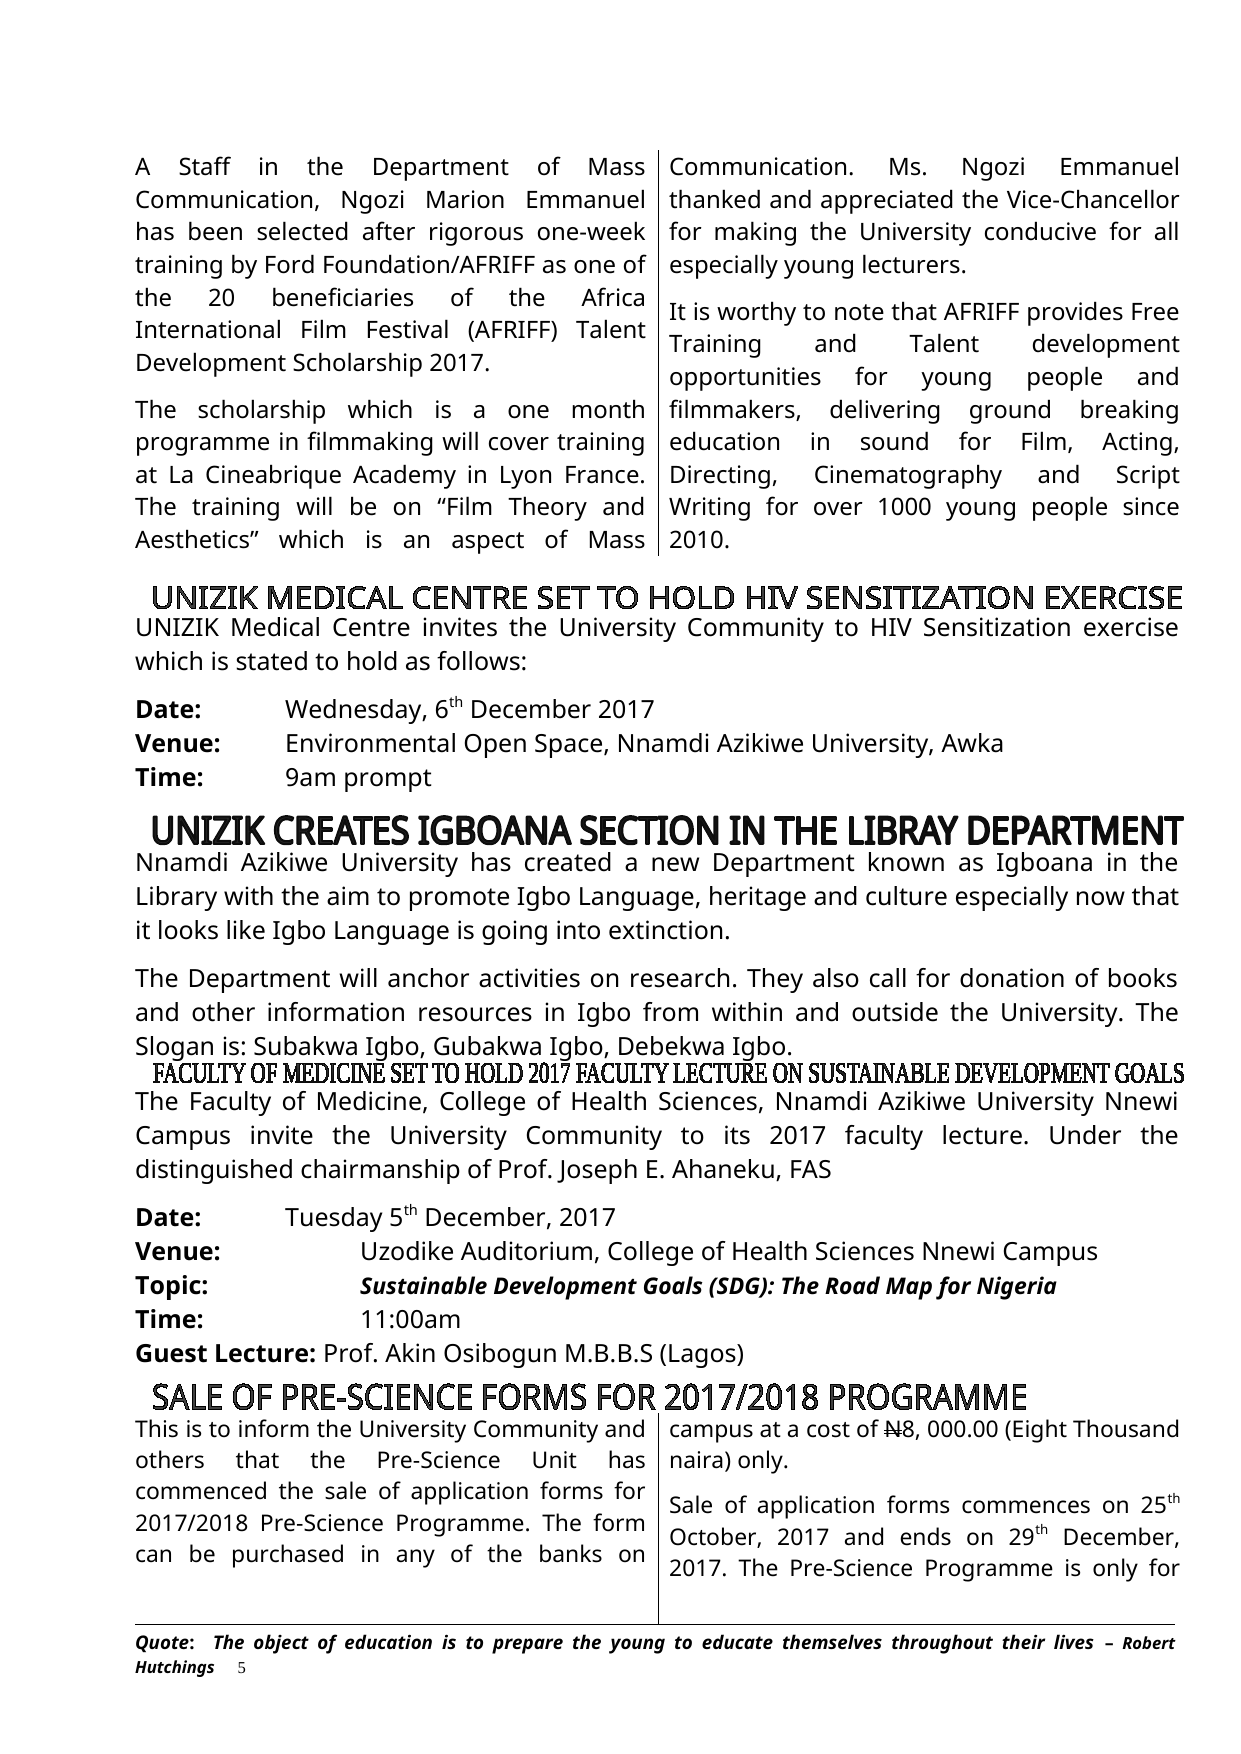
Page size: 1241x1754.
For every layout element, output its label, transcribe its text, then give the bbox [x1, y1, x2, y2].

text Venue: Environmental Open Space, Nnamdi Azikiwe University, Awka [135, 726, 1180, 759]
text Venue: Uzodike Auditorium, College of Health Sciences Nnewi Campus [135, 1234, 1180, 1268]
text Nnamdi Azikiwe University has created a new Department known as Igboana in the Library with the aim to promote Igbo Language, heritage and culture especially now that it looks like Igbo Language is going into extinction. [135, 816, 1180, 947]
text Date: Wednesday, 6th December 2017 [135, 691, 1180, 726]
text Time: 9am prompt [135, 759, 1180, 794]
text The scholarship which is a one month programme in filmmaking will cover training at La Cineabrique Academy in Lyon France. The training will be on “Film Theory and Aesthetics” which is an aspect of Mass Communication. Ms. Ngozi Emmanuel thanked and appreciated the Vice-Chancellor for making the University conducive for all especially young lecturers. [669, 150, 1180, 280]
text The scholarship which is a one month programme in filmmaking will cover training at La Cineabrique Academy in Lyon France. The training will be on “Film Theory and Aesthetics” which is an aspect of Mass Communication. Ms. Ngozi Emmanuel thanked and appreciated the Vice-Chancellor for making the University conducive for all especially young lecturers. [135, 392, 646, 555]
text The Faculty of Medicine, College of Health Sciences, Nnamdi Azikiwe University Nnewi Campus invite the University Community to its 2017 faculty lecture. Under the distinguished chairmanship of Prof. Joseph E. Ahaneku, FAS [135, 1063, 1180, 1185]
text It is worthy to note that AFRIFF provides Free Training and Talent development opportunities for young people and filmmakers, delivering ground breaking education in sound for Film, Acting, Directing, Cinematography and Script Writing for over 1000 young people since 2010. [669, 294, 1180, 555]
text Time: 11:00am [135, 1302, 1180, 1336]
text Topic: Sustainable Development Goals (SDG): The Road Map for Nigeria [135, 1268, 1180, 1302]
text Guest Lecture: Prof. Akin Osibogun M.B.B.S (Lagos) [135, 1336, 1180, 1370]
text UNIZIK Medical Centre invites the University Community to HIV Sensitization exercise which is stated to hold as follows: [135, 587, 1180, 677]
text A Staff in the Department of Mass Communication, Ngozi Marion Emmanuel has been selected after rigorous one-week training by Ford Foundation/AFRIFF as one of the 20 beneficiaries of the Africa International Film Festival (AFRIFF) Talent Development Scholarship 2017. [135, 150, 646, 378]
text This is to inform the University Community and others that the Pre-Science Unit has commenced the sale of application forms for 2017/2018 Pre-Science Programme. The form can be purchased in any of the banks on campus at a cost of N8, 000.00 (Eight Thousand naira) only. [669, 1413, 1180, 1475]
text The Department will anchor activities on research. They also call for donation of books and other information resources in Igbo from within and outside the University. The Slogan is: Subakwa Igbo, Gubakwa Igbo, Debekwa Igbo. [135, 961, 1180, 1063]
text This is to inform the University Community and others that the Pre-Science Unit has commenced the sale of application forms for 2017/2018 Pre-Science Programme. The form can be purchased in any of the banks on campus at a cost of N8, 000.00 (Eight Thousand naira) only. [135, 1413, 646, 1569]
text Date: Tuesday 5th December, 2017 [135, 1199, 1180, 1234]
